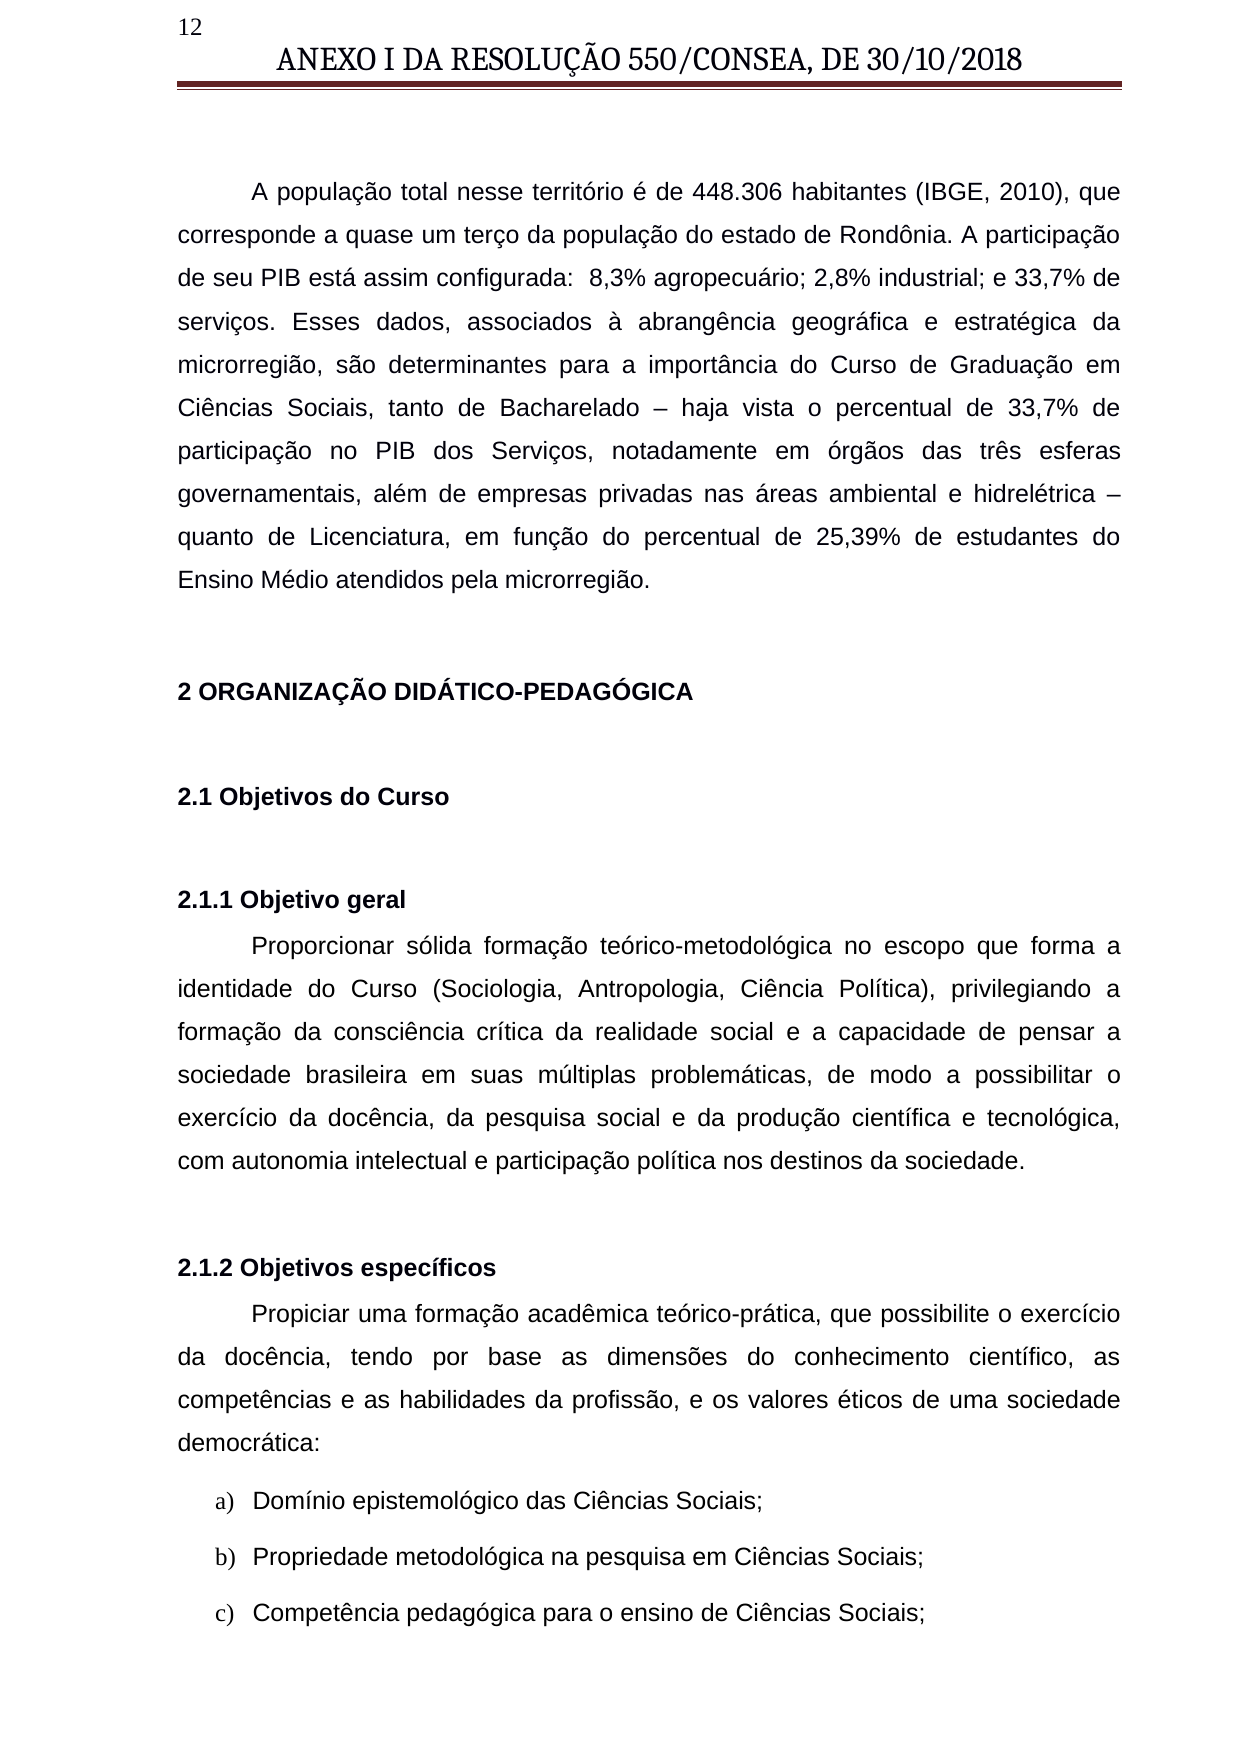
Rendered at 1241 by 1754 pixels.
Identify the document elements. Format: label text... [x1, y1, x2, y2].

subtitle 2 ORGANIZAÇÃO DIDÁTICO-PEDAGÓGICA [177, 677, 1122, 705]
text A população total nesse território é de 448.306 habitantes (IBGE, 2010), que corresponde a quase um terço da população do estado de Rondônia. A participação de seu PIB está assim configurada: 8,3% agropecuário; 2,8% industrial; e 33,7% de serviços. Esses dados, associados à abrangência geográfica e estratégica da microrregião, são determinantes para a importância do Curso de Graduação em Ciências Sociais, tanto de Bacharelado – haja vista o percentual de 33,7% de participação no PIB dos Serviços, notadamente em órgãos das três esferas governamentais, além de empresas privadas nas áreas ambiental e hidrelétrica – quanto de Licenciatura, em função do percentual de 25,39% de estudantes do Ensino Médio atendidos pela microrregião. [177, 177, 1122, 594]
text Proporcionar sólida formação teórico-metodológica no escopo que forma a identidade do Curso (Sociologia, Antropologia, Ciência Política), privilegiando a formação da consciência crítica da realidade social e a capacidade de pensar a sociedade brasileira em suas múltiplas problemáticas, de modo a possibilitar o exercício da docência, da pesquisa social e da produção científica e tecnológica, com autonomia intelectual e participação política nos destinos da sociedade. [177, 931, 1122, 1175]
list Domínio epistemológico das Ciências Sociais; [215, 1486, 1122, 1515]
list Propriedade metodológica na pesquisa em Ciências Sociais; [215, 1542, 1122, 1571]
subtitle 2.1.1 Objetivo geral [177, 885, 1122, 914]
text Propiciar uma formação acadêmica teórico-prática, que possibilite o exercício da docência, tendo por base as dimensões do conhecimento científico, as competências e as habilidades da profissão, e os valores éticos de uma sociedade democrática: [177, 1299, 1122, 1457]
subtitle 2.1.2 Objetivos específicos [177, 1253, 1122, 1282]
subtitle 2.1 Objetivos do Curso [177, 782, 1122, 811]
list Competência pedagógica para o ensino de Ciências Sociais; [215, 1597, 1122, 1626]
